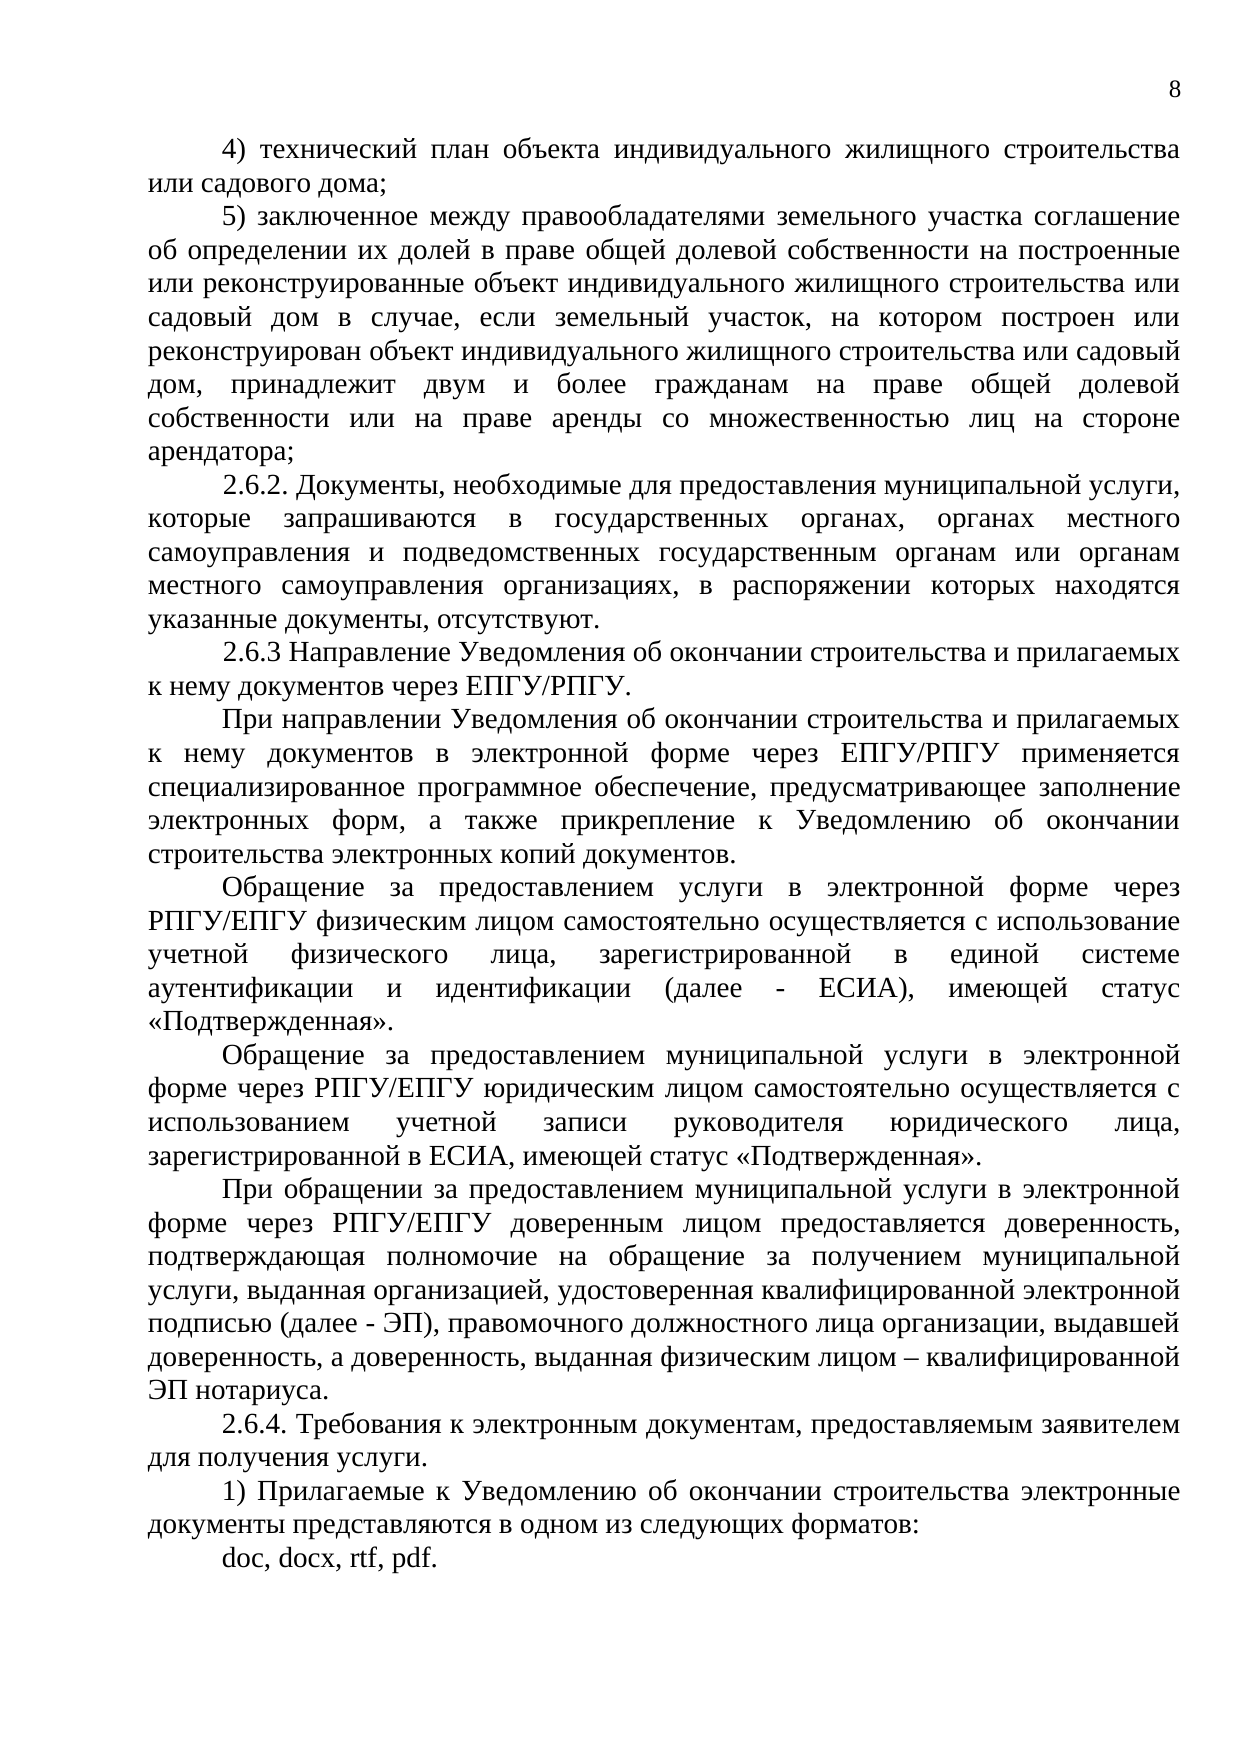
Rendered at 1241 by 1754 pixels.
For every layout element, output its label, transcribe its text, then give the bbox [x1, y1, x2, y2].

text Обращение за предоставлением услуги в электронной форме через РПГУ/ЕПГУ физическим лицом самостоятельно осуществляется с использование учетной физического лица, зарегистрированной в единой системе аутентификации и идентификации (далее - ЕСИА), имеющей статус «Подтвержденная». [148, 869, 1181, 1037]
text 2.6.3 Направление Уведомления об окончании строительства и прилагаемых к нему документов через ЕПГУ/РПГУ. [148, 634, 1181, 702]
text 1) Прилагаемые к Уведомлению об окончании строительства электронные документы представляются в одном из следующих форматов: [148, 1473, 1181, 1540]
text При направлении Уведомления об окончании строительства и прилагаемых к нему документов в электронной форме через ЕПГУ/РПГУ применяется специализированное программное обеспечение, предусматривающее заполнение электронных форм, а также прикрепление к Уведомлению об окончании строительства электронных копий документов. [148, 702, 1181, 869]
text doc, docx, rtf, pdf. [148, 1540, 1181, 1574]
text 4) технический план объекта индивидуального жилищного строительства или садового дома; [148, 131, 1181, 198]
text Обращение за предоставлением муниципальной услуги в электронной форме через РПГУ/ЕПГУ юридическим лицом самостоятельно осуществляется с использованием учетной записи руководителя юридического лица, зарегистрированной в ЕСИА, имеющей статус «Подтвержденная». [148, 1037, 1181, 1171]
text 2.6.2. Документы, необходимые для предоставления муниципальной услуги, которые запрашиваются в государственных органах, органах местного самоуправления и подведомственных государственным органам или органам местного самоуправления организациях, в распоряжении которых находятся указанные документы, отсутствуют. [148, 467, 1181, 634]
text 2.6.4. Требования к электронным документам, предоставляемым заявителем для получения услуги. [148, 1406, 1181, 1473]
text При обращении за предоставлением муниципальной услуги в электронной форме через РПГУ/ЕПГУ доверенным лицом предоставляется доверенность, подтверждающая полномочие на обращение за получением муниципальной услуги, выданная организацией, удостоверенная квалифицированной электронной подписью (далее - ЭП), правомочного должностного лица организации, выдавшей доверенность, а доверенность, выданная физическим лицом – квалифицированной ЭП нотариуса. [148, 1171, 1181, 1406]
text 5) заключенное между правообладателями земельного участка соглашение об определении их долей в праве общей долевой собственности на построенные или реконструированные объект индивидуального жилищного строительства или садовый дом в случае, если земельный участок, на котором построен или реконструирован объект индивидуального жилищного строительства или садовый дом, принадлежит двум и более гражданам на праве общей долевой собственности или на праве аренды со множественностью лиц на стороне арендатора; [148, 198, 1181, 467]
